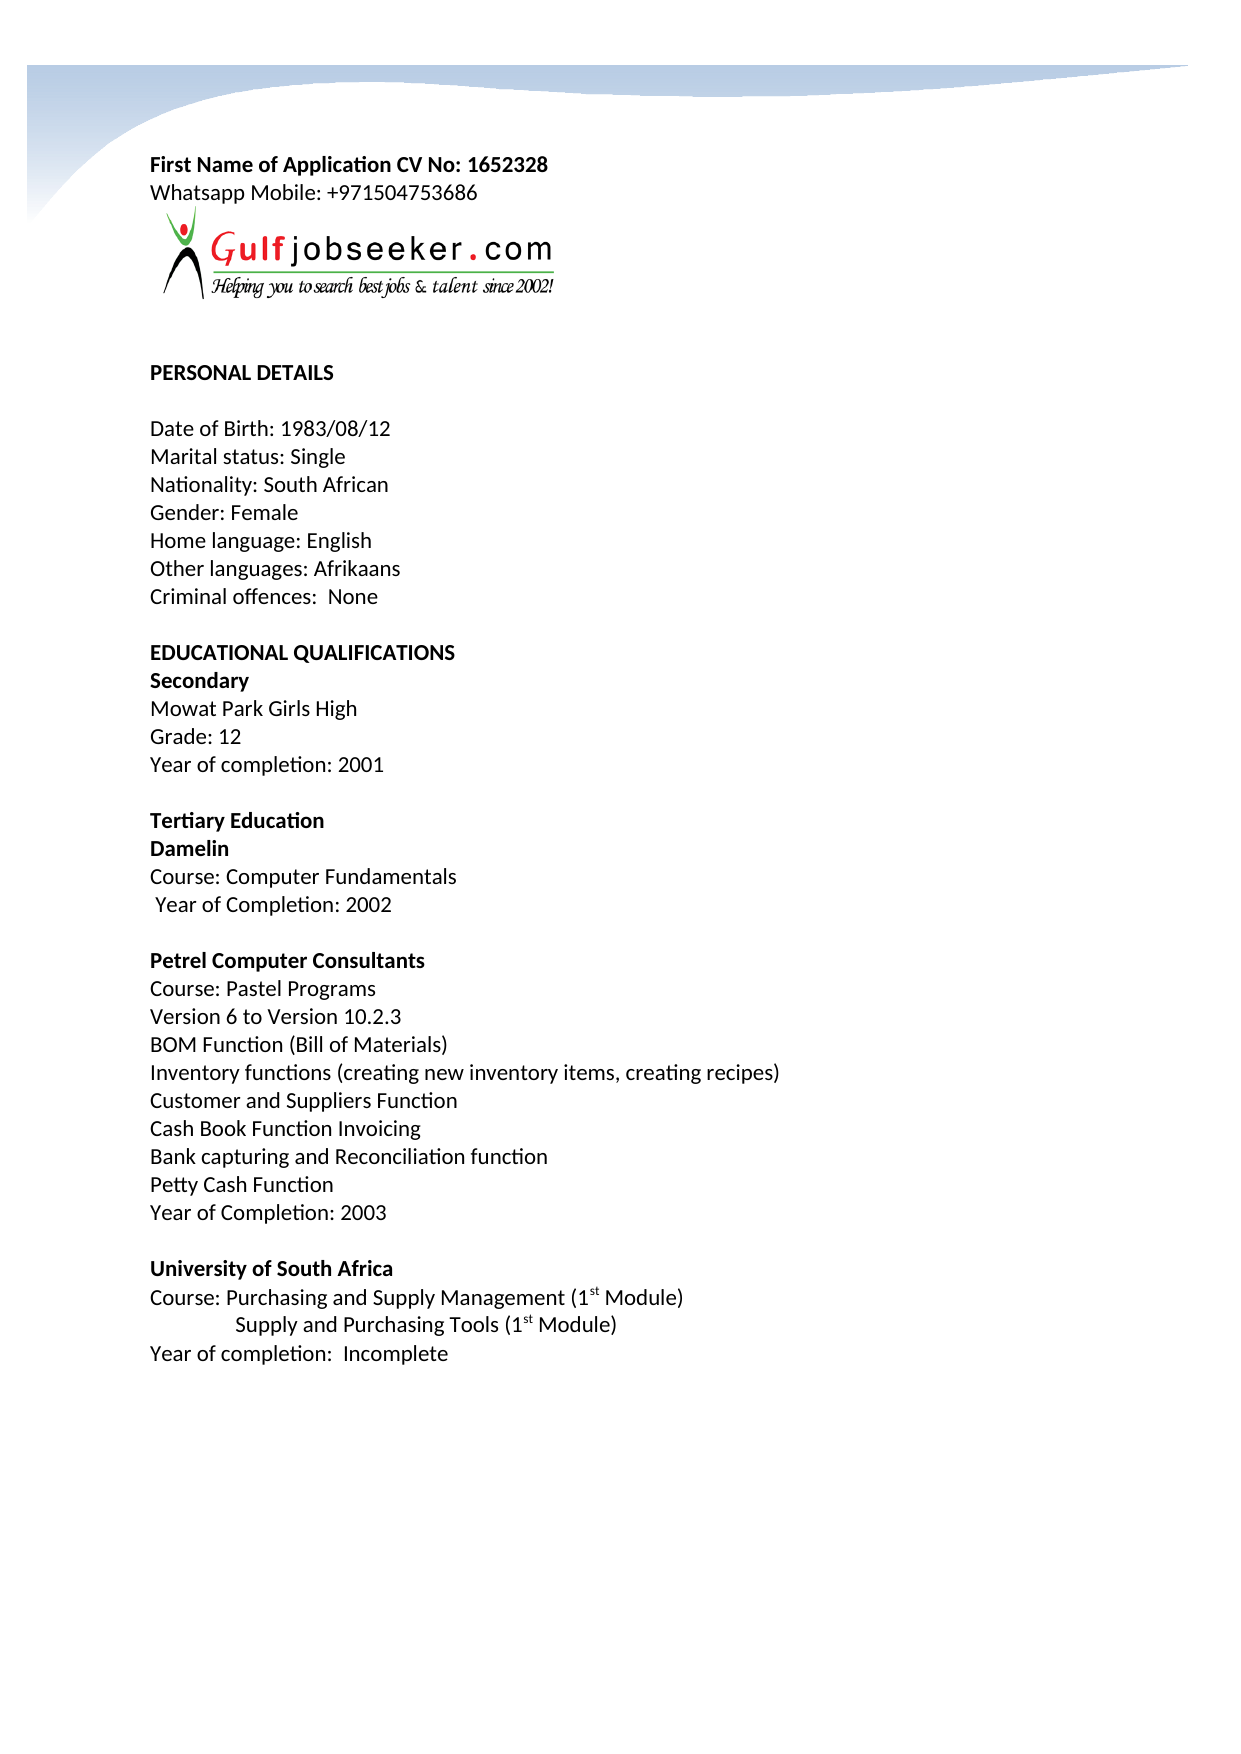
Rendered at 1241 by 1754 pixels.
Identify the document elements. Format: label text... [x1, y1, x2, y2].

picture [150, 206, 578, 302]
text Whatsapp Mobile: +971504753686 [150, 178, 1122, 206]
text Home language: English [150, 526, 1122, 554]
text Nationality: South African [150, 470, 1122, 498]
text Year of completion: Incomplete [150, 1339, 1122, 1367]
text First Name of Application CV No: 1652328 [150, 150, 1122, 178]
text Inventory functions (creating new inventory items, creating recipes) [150, 1058, 1122, 1086]
text Course: Pastel Programs [150, 974, 1122, 1002]
text Cash Book Function Invoicing [150, 1114, 1122, 1142]
text Other languages: Afrikaans [150, 554, 1122, 582]
text Marital status: Single [150, 442, 1122, 470]
text Damelin [150, 834, 1122, 862]
text Bank capturing and Reconciliation function [150, 1142, 1122, 1171]
text Course: Purchasing and Supply Management (1st Module) [150, 1283, 1122, 1311]
text Mowat Park Girls High [150, 694, 1122, 722]
text Version 6 to Version 10.2.3 [150, 1002, 1122, 1030]
text Year of completion: 2001 [150, 750, 1122, 778]
text Tertiary Education [150, 806, 1122, 834]
text Date of Birth: 1983/08/12 [150, 414, 1122, 442]
text Gender: Female [150, 498, 1122, 526]
text University of South Africa [150, 1254, 1122, 1283]
text Grade: 12 [150, 722, 1122, 750]
text Petty Cash Function [150, 1171, 1122, 1198]
text PERSONAL DETAILS [150, 358, 1122, 386]
text Year of Completion: 2003 [150, 1198, 1122, 1227]
text Year of Completion: 2002 [150, 890, 1122, 918]
text Course: Computer Fundamentals [150, 862, 1122, 890]
text Criminal offences: None [150, 582, 1122, 610]
text Customer and Suppliers Function [150, 1086, 1122, 1114]
text Secondary [150, 666, 1122, 694]
text EDUCATIONAL QUALIFICATIONS [150, 638, 1122, 666]
text Supply and Purchasing Tools (1st Module) [150, 1311, 1122, 1339]
text Petrel Computer Consultants [150, 946, 1122, 974]
text BOM Function (Bill of Materials) [150, 1030, 1122, 1058]
